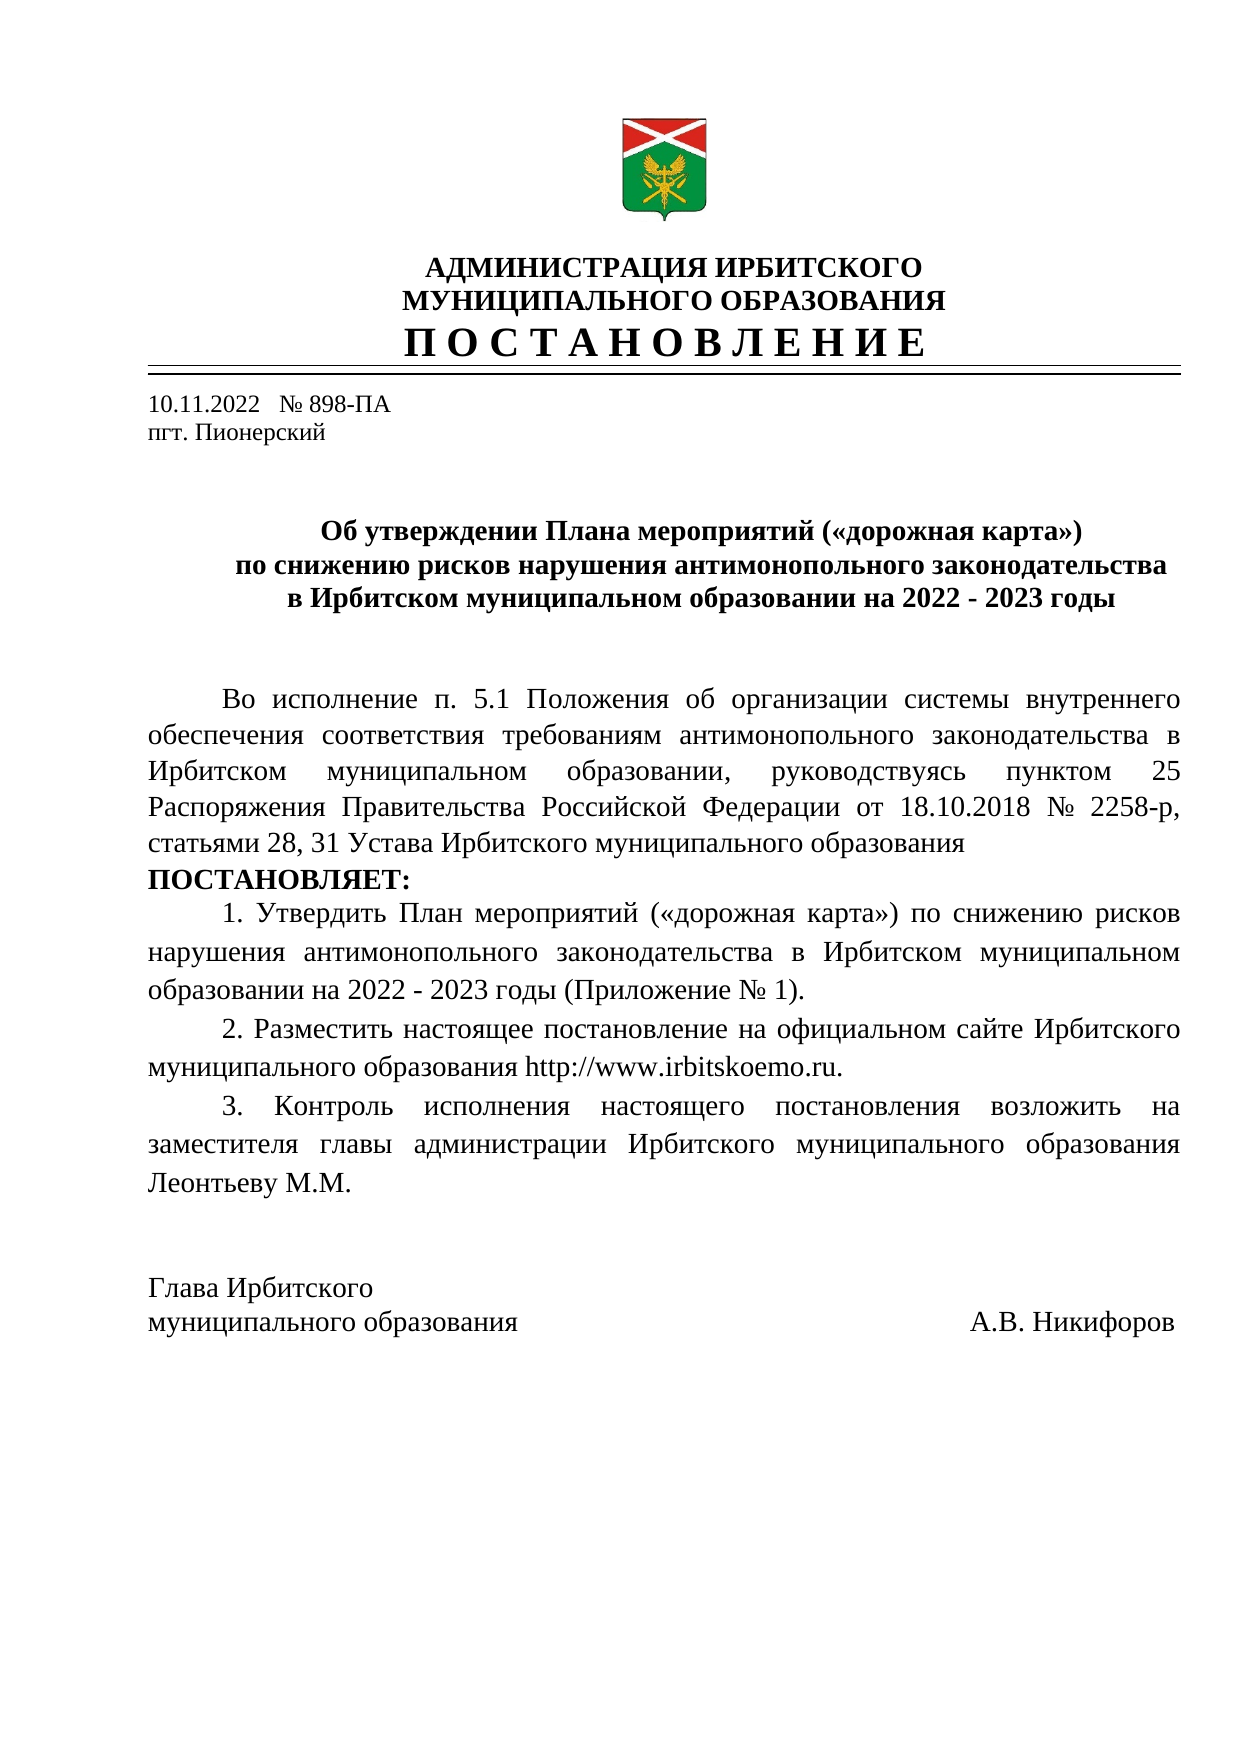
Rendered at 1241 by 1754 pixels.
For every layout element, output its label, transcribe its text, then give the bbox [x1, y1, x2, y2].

text по снижению рисков нарушения антимонопольного законодательства [148, 547, 1181, 580]
text П О С Т А Н О В Л Е Н И Е [148, 317, 1181, 365]
text 3. Контроль исполнения настоящего постановления возложить на заместителя главы администрации Ирбитского муниципального образования Леонтьеву М.М. [148, 1088, 1181, 1199]
text Глава Ирбитского [148, 1270, 1181, 1304]
text АДМИНИСТРАЦИЯ ИРБИТСКОГО [148, 250, 1181, 283]
text 10.11.2022 № 898-ПА [148, 389, 1181, 417]
text 2. Разместить настоящее постановление на официальном сайте Ирбитского муниципального образования http://www.irbitskoemo.ru. [148, 1011, 1181, 1083]
picture [622, 118, 707, 222]
text муниципального образования А.В. Никифоров [148, 1304, 1181, 1337]
text Во исполнение п. 5.1 Положения об организации системы внутреннего обеспечения соответствия требованиям антимонопольного законодательства в Ирбитском муниципальном образовании, руководствуясь пунктом 25 Распоряжения Правительства Российской Федерации от 18.10.2018 № 2258-р, статьями 28, 31 Устава Ирбитского муниципального образования [148, 681, 1181, 859]
text в Ирбитском муниципальном образовании на 2022 - 2023 годы [148, 580, 1181, 614]
text ПОСТАНОВЛЯЕТ: [148, 862, 1181, 895]
text 1. Утвердить План мероприятий («дорожная карта») по снижению рисков нарушения антимонопольного законодательства в Ирбитском муниципальном образовании на 2022 - 2023 годы (Приложение № 1). [148, 895, 1181, 1006]
text Об утверждении Плана мероприятий («дорожная карта») [148, 513, 1181, 547]
text МУНИЦИПАЛЬНОГО ОБРАЗОВАНИЯ [148, 283, 1181, 317]
text пгт. Пионерский [148, 417, 1181, 446]
